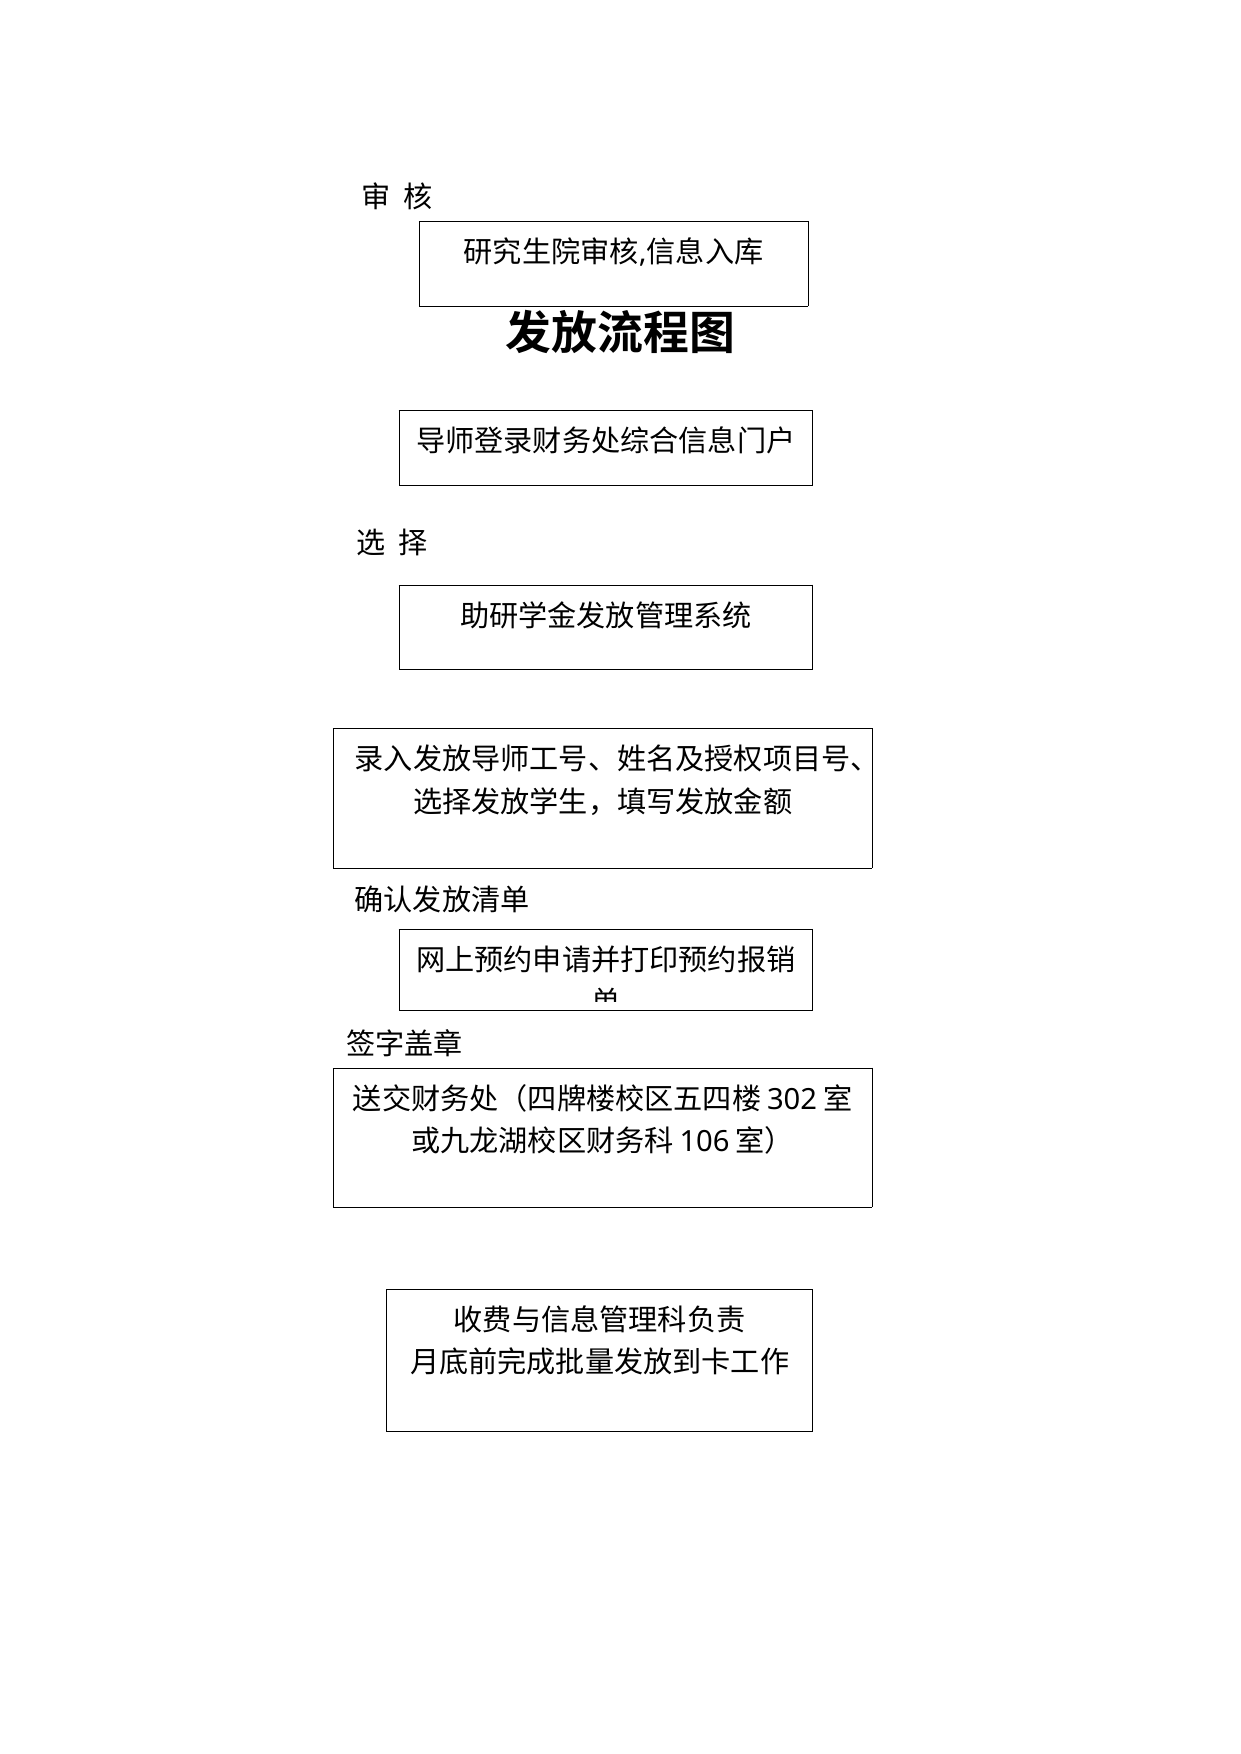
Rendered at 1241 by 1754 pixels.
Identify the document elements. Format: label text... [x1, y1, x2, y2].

text 确认发放清单 [187, 866, 1053, 931]
text 发放流程图 [187, 281, 1053, 378]
text 签字盖章 [187, 1009, 1053, 1074]
text 选 择 [187, 508, 1053, 573]
text 审 核 [187, 162, 1053, 227]
